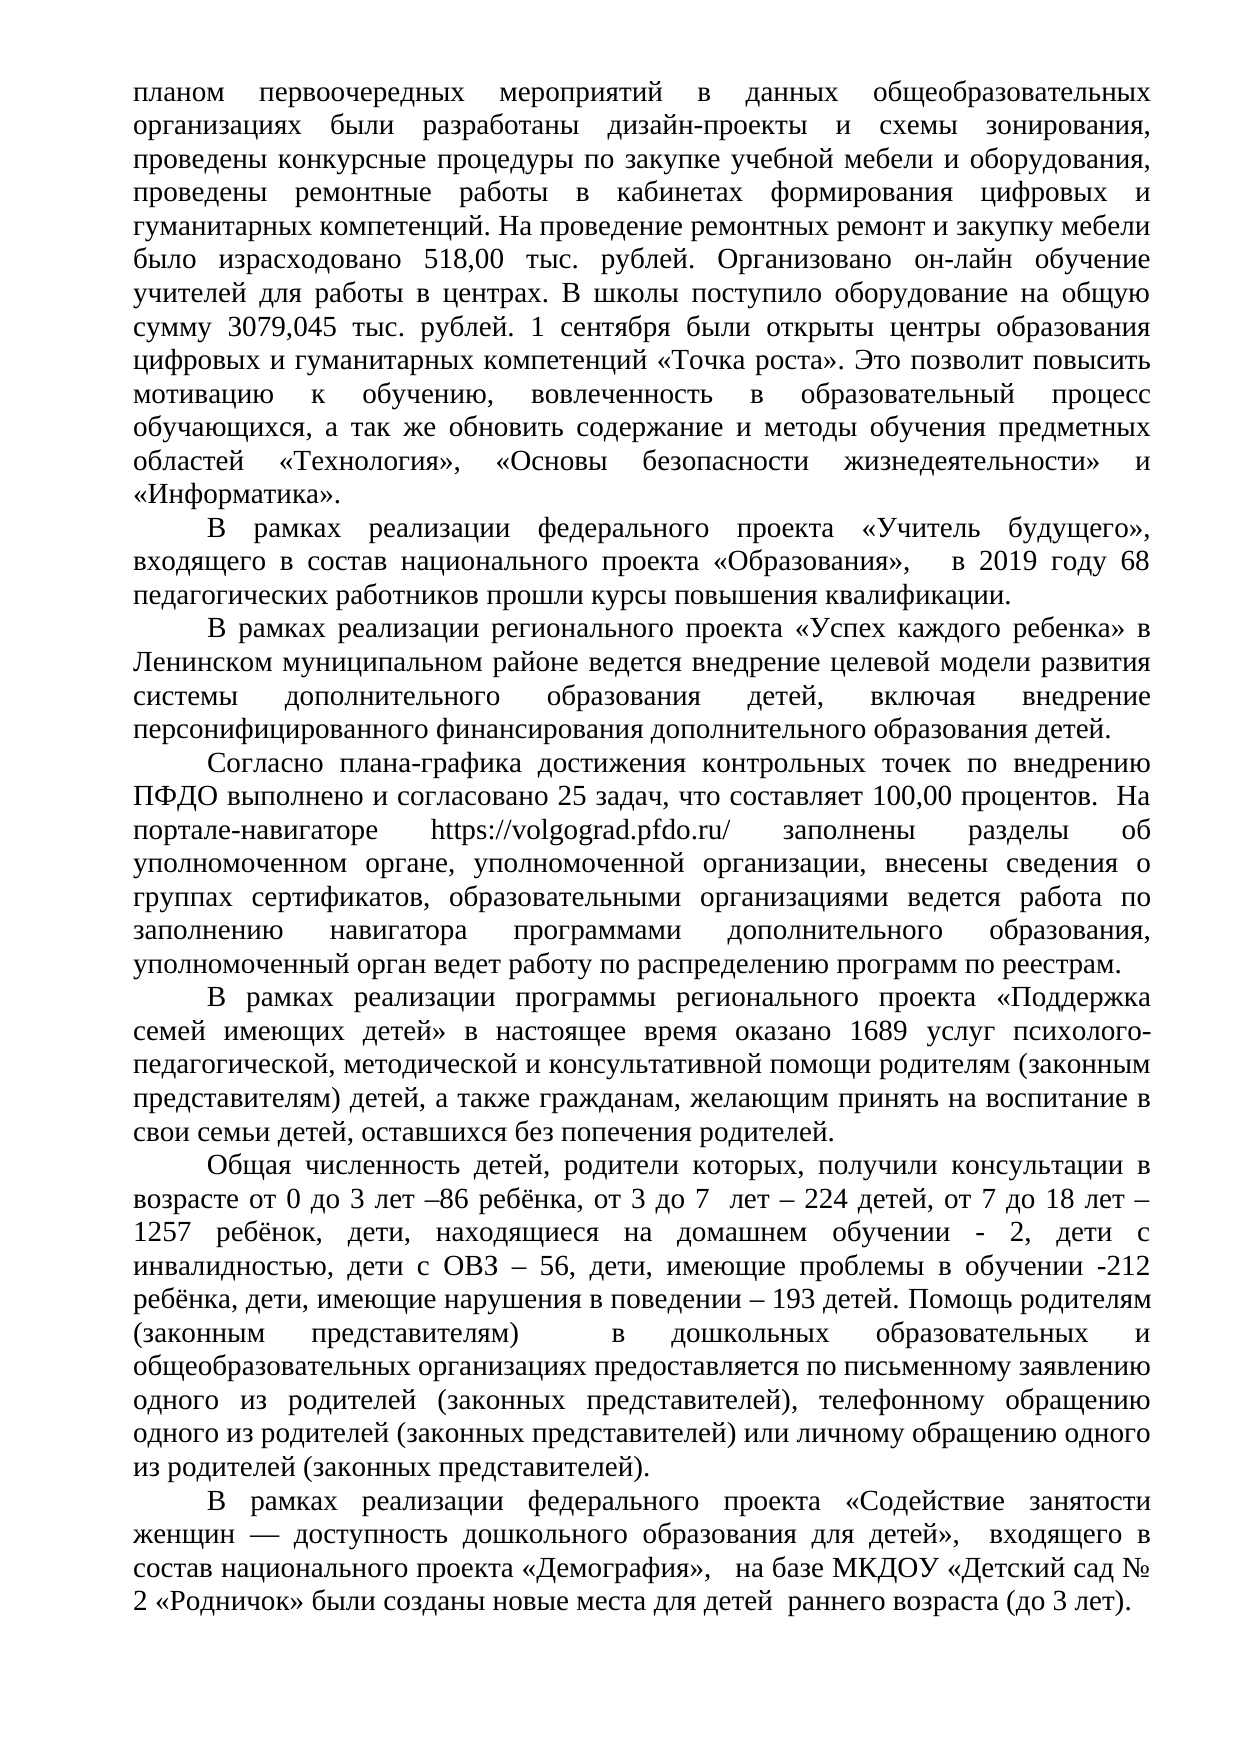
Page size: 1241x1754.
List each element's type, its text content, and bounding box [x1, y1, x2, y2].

text Общая численность детей, родители которых, получили консультации в возрасте от 0 до 3 лет –86 ребёнка, от 3 до 7 лет – 224 детей, от 7 до 18 лет – 1257 ребёнок, дети, находящиеся на домашнем обучении - 2, дети с инвалидностью, дети с ОВЗ – 56, дети, имеющие проблемы в обучении -212 ребёнка, дети, имеющие нарушения в поведении – 193 детей. Помощь родителям (законным представителям) в дошкольных образовательных и общеобразовательных организациях предоставляется по письменному заявлению одного из родителей (законных представителей), телефонному обращению одного из родителей (законных представителей) или личному обращению одного из родителей (законных представителей). [133, 1147, 1152, 1483]
text В рамках реализации программы регионального проекта «Поддержка семей имеющих детей» в настоящее время оказано 1689 услуг психолого-педагогической, методической и консультативной помощи родителям (законным представителям) детей, а также гражданам, желающим принять на воспитание в свои семьи детей, оставшихся без попечения родителей. [133, 979, 1152, 1147]
text В рамках реализации федерального проекта «Учитель будущего», входящего в состав национального проекта «Образования», в 2019 году 68 педагогических работников прошли курсы повышения квалификации. [133, 510, 1152, 611]
text Согласно плана-графика достижения контрольных точек по внедрению ПФДО выполнено и согласовано 25 задач, что составляет 100,00 процентов. На портале-навигаторе https://volgograd.pfdo.ru/ заполнены разделы об уполномоченном органе, уполномоченной организации, внесены сведения о группах сертификатов, образовательными организациями ведется работа по заполнению навигатора программами дополнительного образования, уполномоченный орган ведет работу по распределению программ по реестрам. [133, 745, 1152, 979]
text В рамках реализации федерального проекта «Содействие занятости женщин — доступность дошкольного образования для детей», входящего в состав национального проекта «Демография», на базе МКДОУ «Детский сад № 2 «Родничок» были созданы новые места для детей раннего возраста (до 3 лет). [133, 1483, 1152, 1617]
text В рамках реализации регионального проекта «Успех каждого ребенка» в Ленинском муниципальном районе ведется внедрение целевой модели развития системы дополнительного образования детей, включая внедрение персонифицированного финансирования дополнительного образования детей. [133, 611, 1152, 745]
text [133, 74, 1152, 510]
